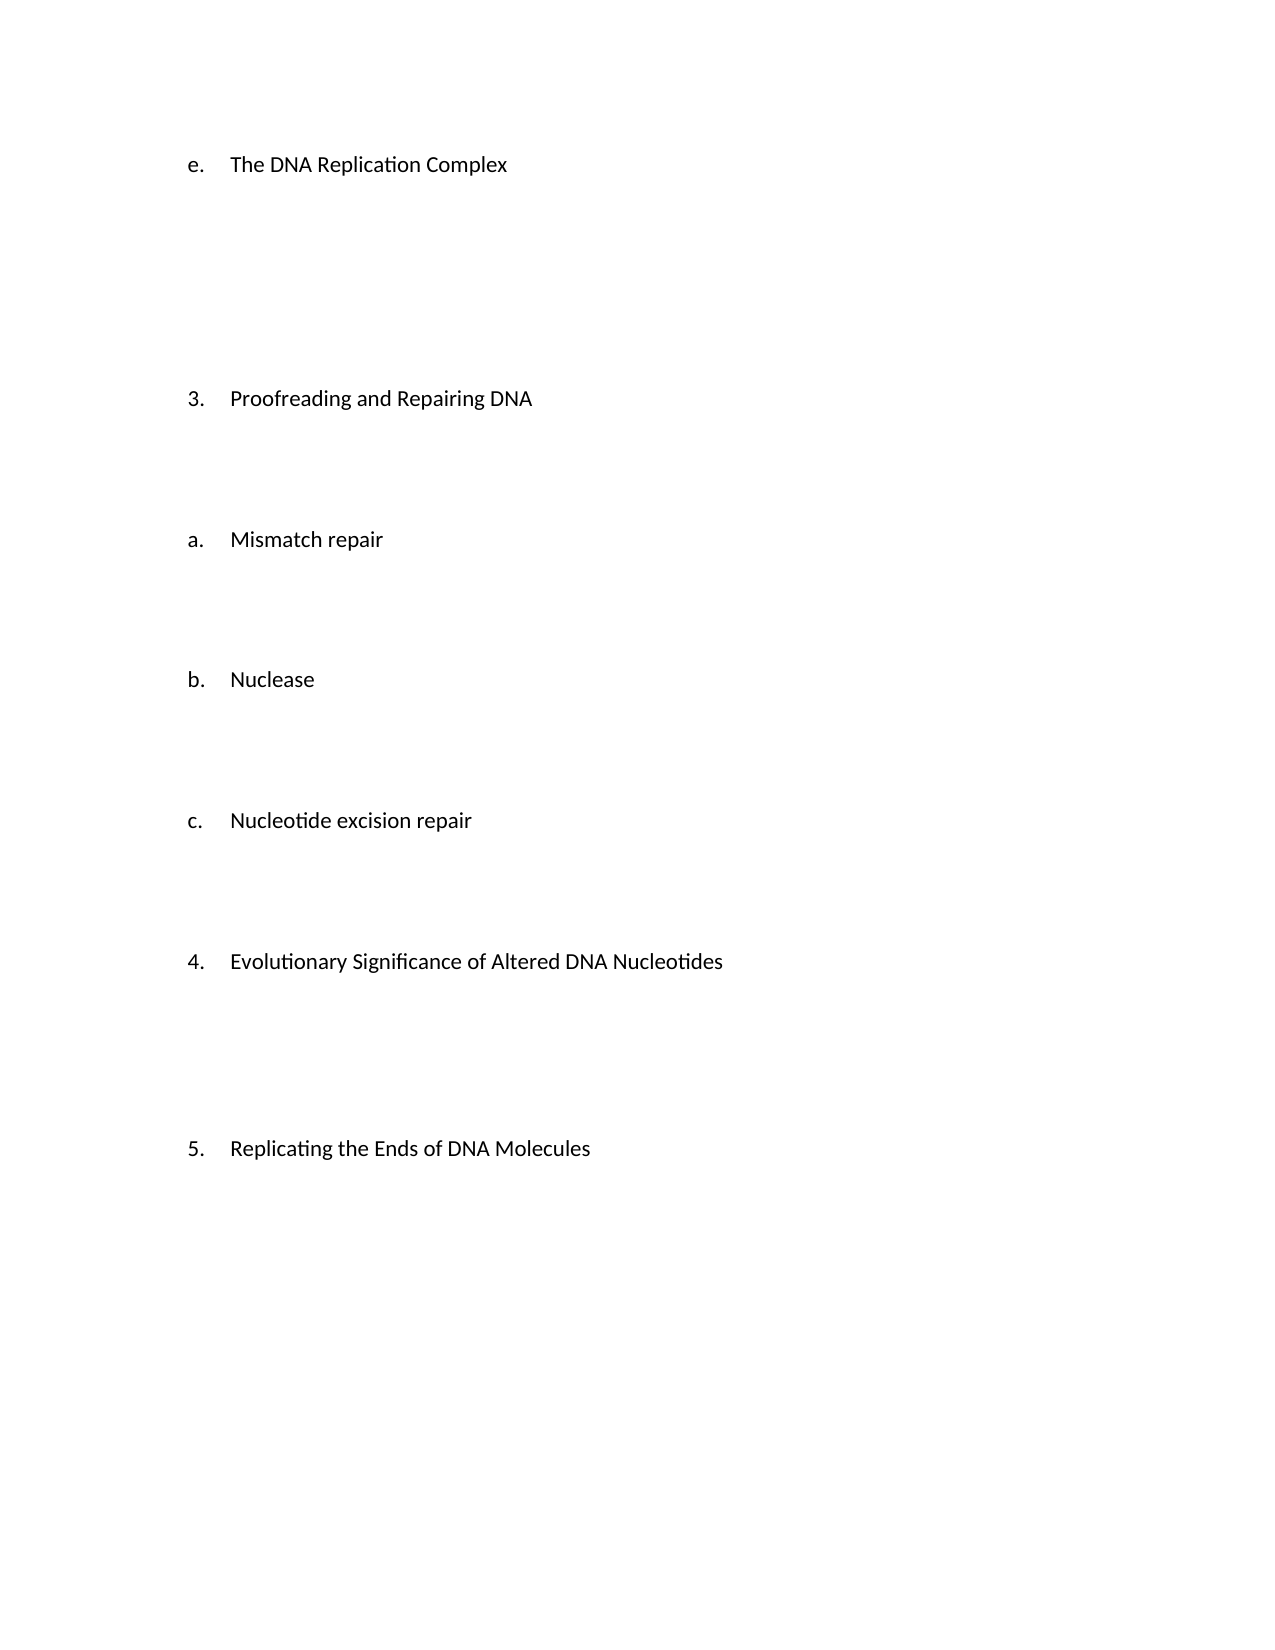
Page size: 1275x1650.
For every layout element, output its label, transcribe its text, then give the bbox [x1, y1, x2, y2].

list Evolutionary Significance of Altered DNA Nucleotides [187, 947, 1125, 975]
list Mismatch repair [187, 525, 1125, 553]
list The DNA Replication Complex [187, 150, 1125, 178]
list Nucleotide excision repair [187, 806, 1125, 834]
list Nuclease [187, 666, 1125, 694]
list Replicating the Ends of DNA Molecules [187, 1134, 1125, 1162]
list Proofreading and Repairing DNA [187, 384, 1125, 412]
